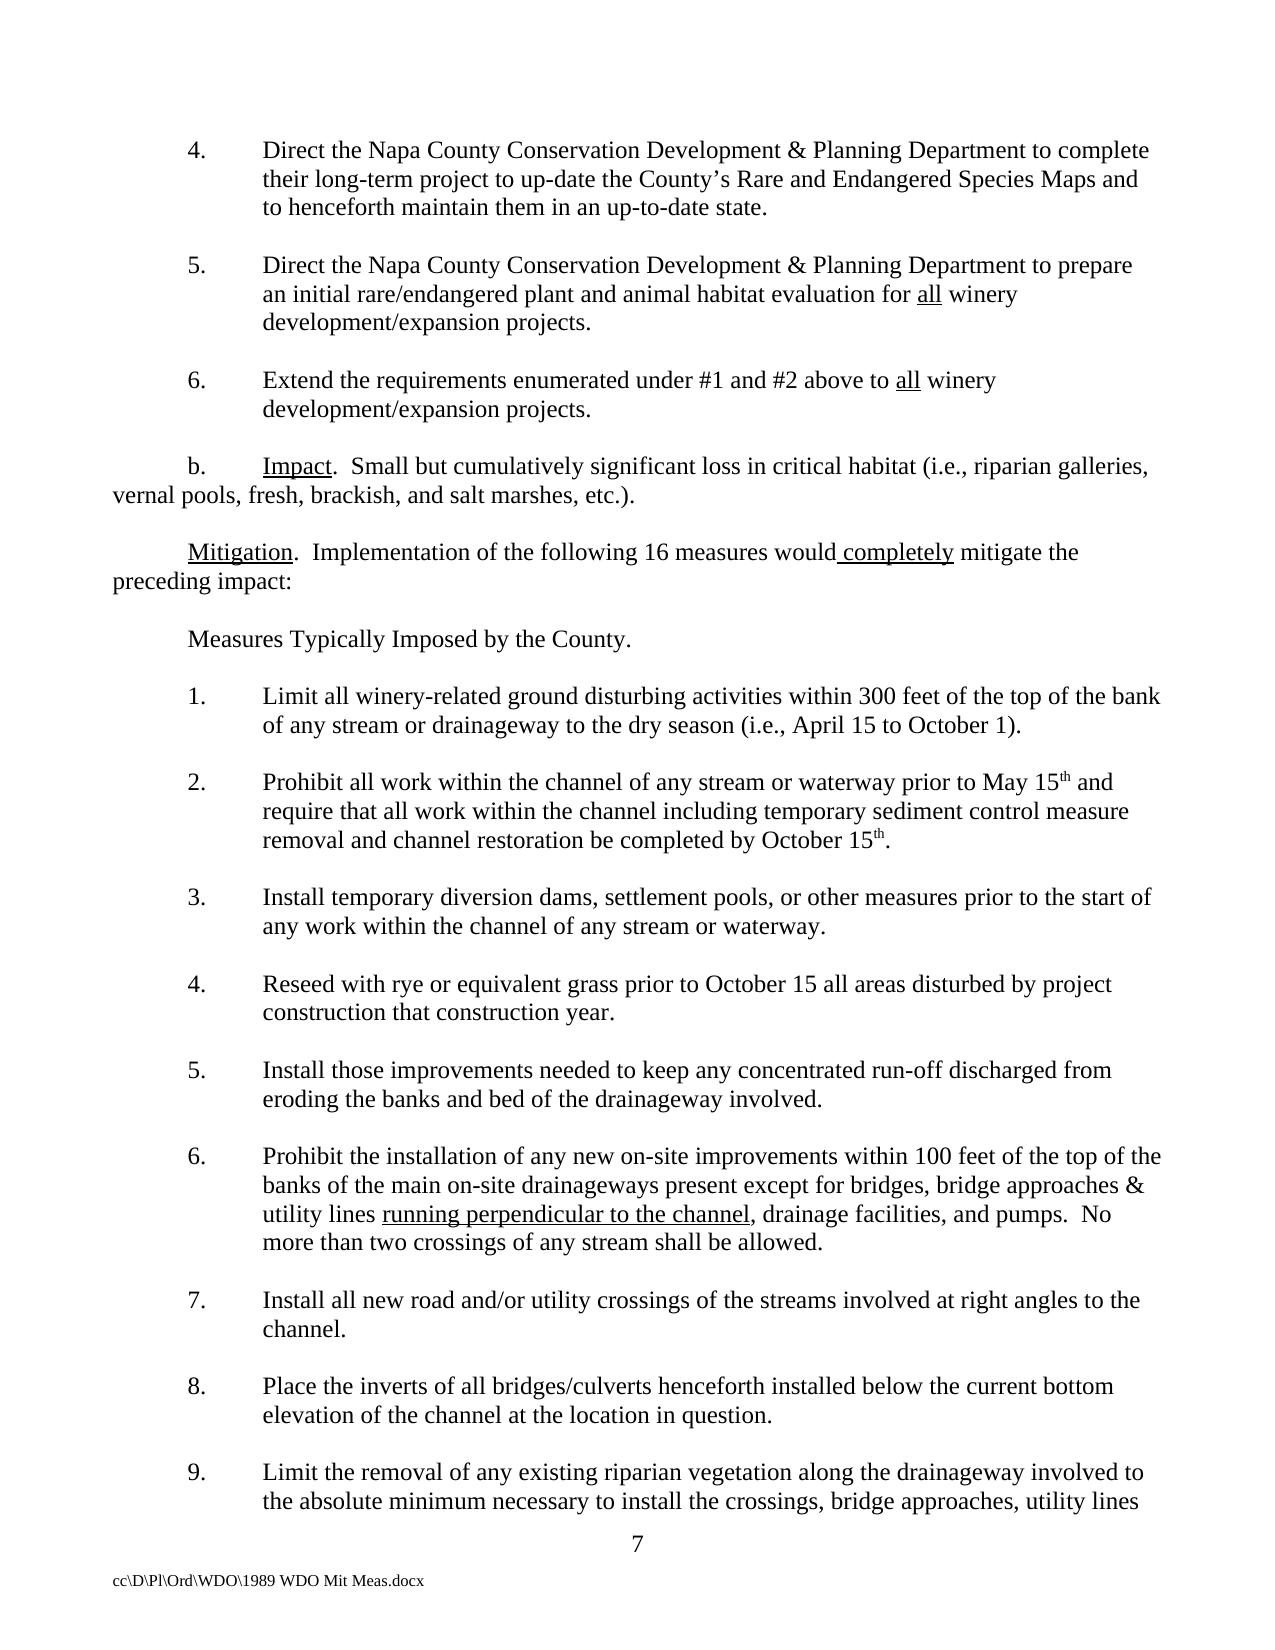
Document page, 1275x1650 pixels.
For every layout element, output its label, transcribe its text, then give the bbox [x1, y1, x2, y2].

list 6. Extend the requirements enumerated under #1 and #2 above to all winery development/expansion projects. [187, 365, 1162, 422]
list 8. Place the inverts of all bridges/culverts henceforth installed below the current bottom elevation of the channel at the location in question. [187, 1371, 1162, 1429]
text 4. Direct the Napa County Conservation Development & Planning Department to complete their long-term project to up-date the County’s Rare and Endangered Species Maps and to henceforth maintain them in an up-to-date state. [187, 135, 1162, 221]
text b. Impact. Small but cumulatively significant loss in critical habitat (i.e., riparian galleries, vernal pools, fresh, brackish, and salt marshes, etc.). [112, 451, 1162, 509]
list 3. Install temporary diversion dams, settlement pools, or other measures prior to the start of any work within the channel of any stream or waterway. [187, 882, 1162, 940]
list 2. Prohibit all work within the channel of any stream or waterway prior to May 15th and require that all work within the channel including temporary sediment control measure removal and channel restoration be completed by October 15th. [187, 767, 1162, 854]
list 5. Install those improvements needed to keep any concentrated run-off discharged from eroding the banks and bed of the drainageway involved. [187, 1055, 1162, 1112]
list 1. Limit all winery-related ground disturbing activities within 300 feet of the top of the bank of any stream or drainageway to the dry season (i.e., April 15 to October 1). [187, 681, 1162, 739]
list 4. Reseed with rye or equivalent grass prior to October 15 all areas disturbed by project construction that construction year. [187, 969, 1162, 1026]
text Measures Typically Imposed by the County. [187, 624, 1162, 652]
list 6. Prohibit the installation of any new on-site improvements within 100 feet of the top of the banks of the main on-site drainageways present except for bridges, bridge approaches & utility lines running perpendicular to the channel, drainage facilities, and pumps. No more than two crossings of any stream shall be allowed. [187, 1141, 1162, 1256]
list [187, 1457, 1162, 1515]
list 7. Install all new road and/or utility crossings of the streams involved at right angles to the channel. [187, 1285, 1162, 1342]
list 5. Direct the Napa County Conservation Development & Planning Department to prepare an initial rare/endangered plant and animal habitat evaluation for all winery development/expansion projects. [187, 250, 1162, 336]
text Mitigation. Implementation of the following 16 measures would completely mitigate the preceding impact: [112, 537, 1162, 595]
